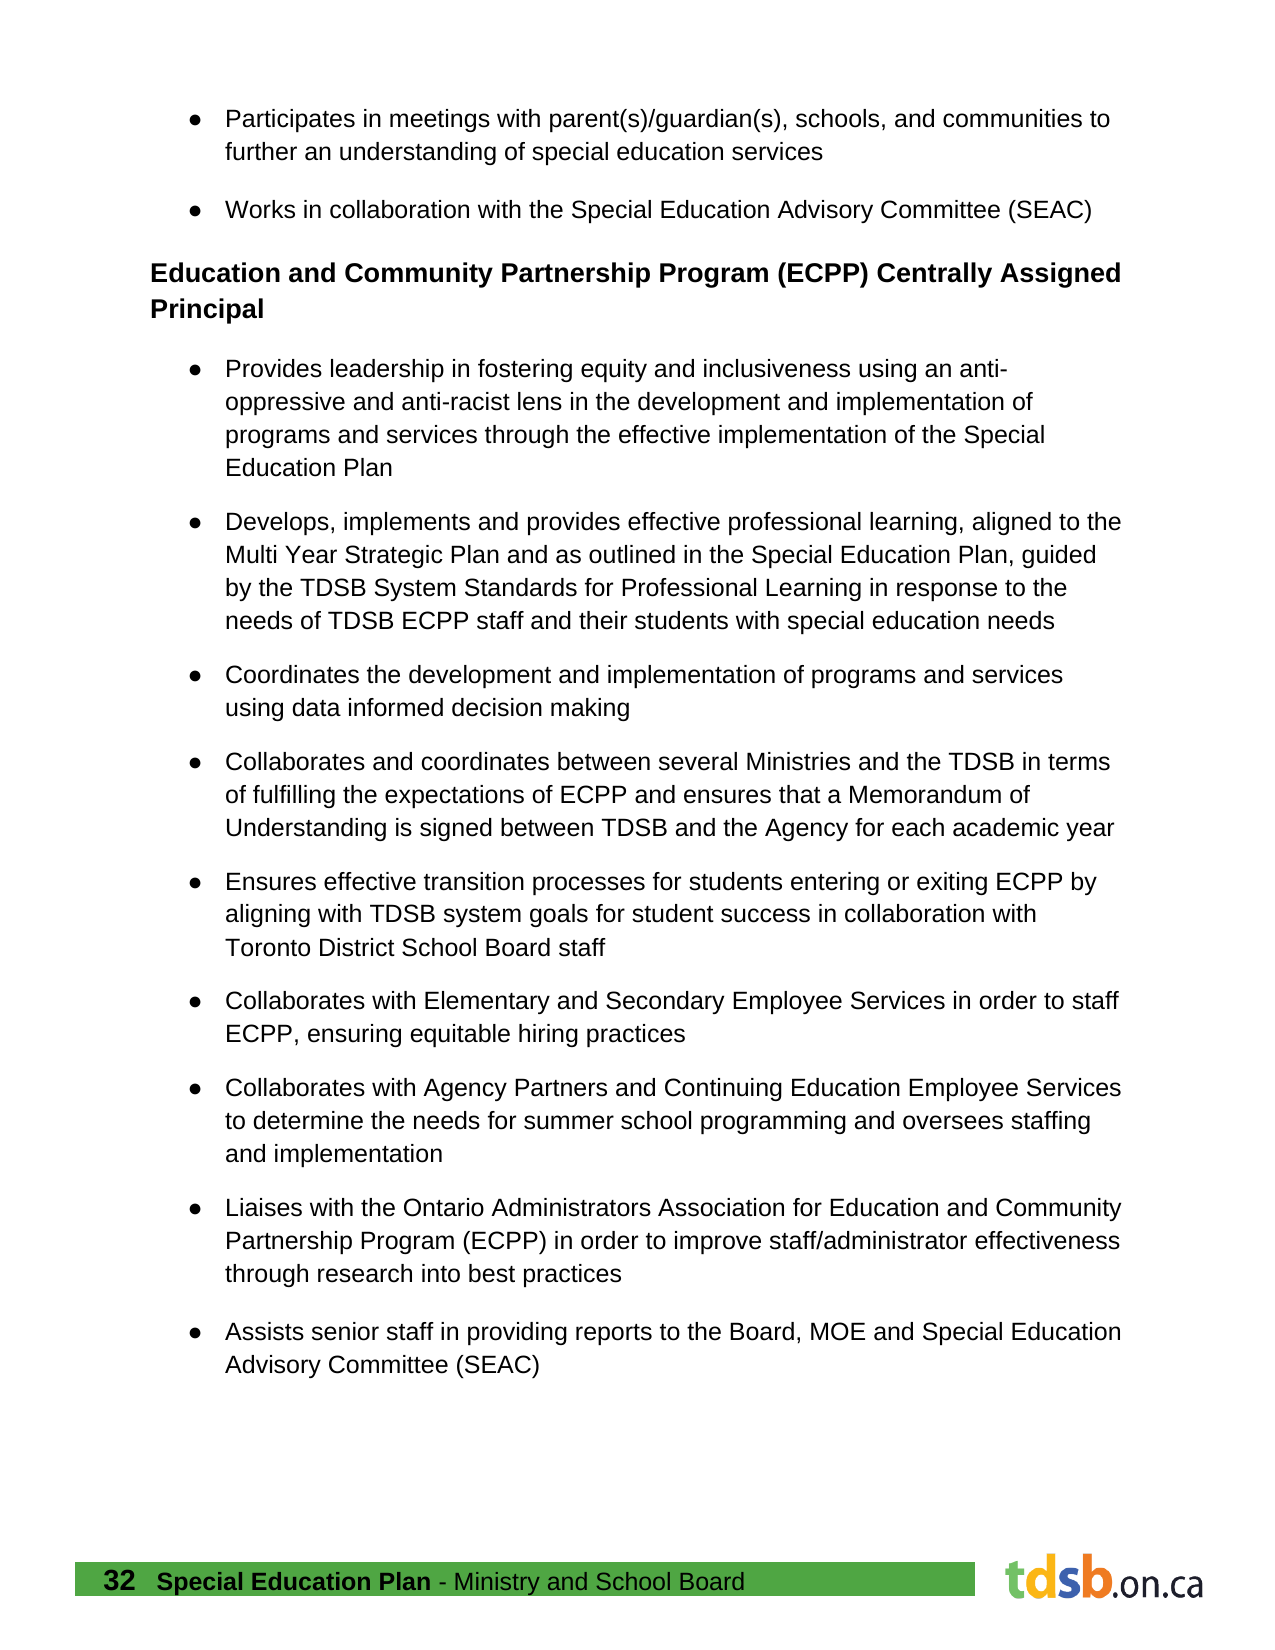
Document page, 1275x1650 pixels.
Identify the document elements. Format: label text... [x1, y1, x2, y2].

list Provides leadership in fostering equity and inclusiveness using an anti-oppressive and anti-racist lens in the development and implementation of programs and services through the effective implementation of the Special Education Plan [187, 354, 1125, 482]
list Assists senior staff in providing reports to the Board, MOE and Special Education Advisory Committee (SEAC) [187, 1317, 1125, 1379]
list Collaborates with Elementary and Secondary Employee Services in order to staff ECPP, ensuring equitable hiring practices [187, 986, 1125, 1048]
picture [1000, 1550, 1207, 1603]
list Ensures effective transition processes for students entering or exiting ECPP by aligning with TDSB system goals for student success in collaboration with Toronto District School Board staff [187, 866, 1125, 961]
list Participates in meetings with parent(s)/guardian(s), schools, and communities to further an understanding of special education services [187, 104, 1125, 166]
list Coordinates the development and implementation of programs and services using data informed decision making [187, 660, 1125, 721]
list Collaborates with Agency Partners and Continuing Education Employee Services to determine the needs for summer school programming and oversees staffing and implementation [187, 1073, 1125, 1168]
subtitle Education and Community Partnership Program (ECPP) Centrally Assigned Principal [150, 257, 1125, 324]
list Collaborates and coordinates between several Ministries and the TDSB in terms of fulfilling the expectations of ECPP and ensures that a Memorandum of Understanding is signed between TDSB and the Agency for each academic year [187, 747, 1125, 841]
list Develops, implements and provides effective professional learning, aligned to the Multi Year Strategic Plan and as outlined in the Special Education Plan, guided by the TDSB System Standards for Professional Learning in response to the needs of TDSB ECPP staff and their students with special education needs [187, 507, 1125, 634]
list Liaises with the Ontario Administrators Association for Education and Community Partnership Program (ECPP) in order to improve staff/administrator effectiveness through research into best practices [187, 1193, 1125, 1288]
list Works in collaboration with the Special Education Advisory Committee (SEAC) [187, 195, 1125, 223]
